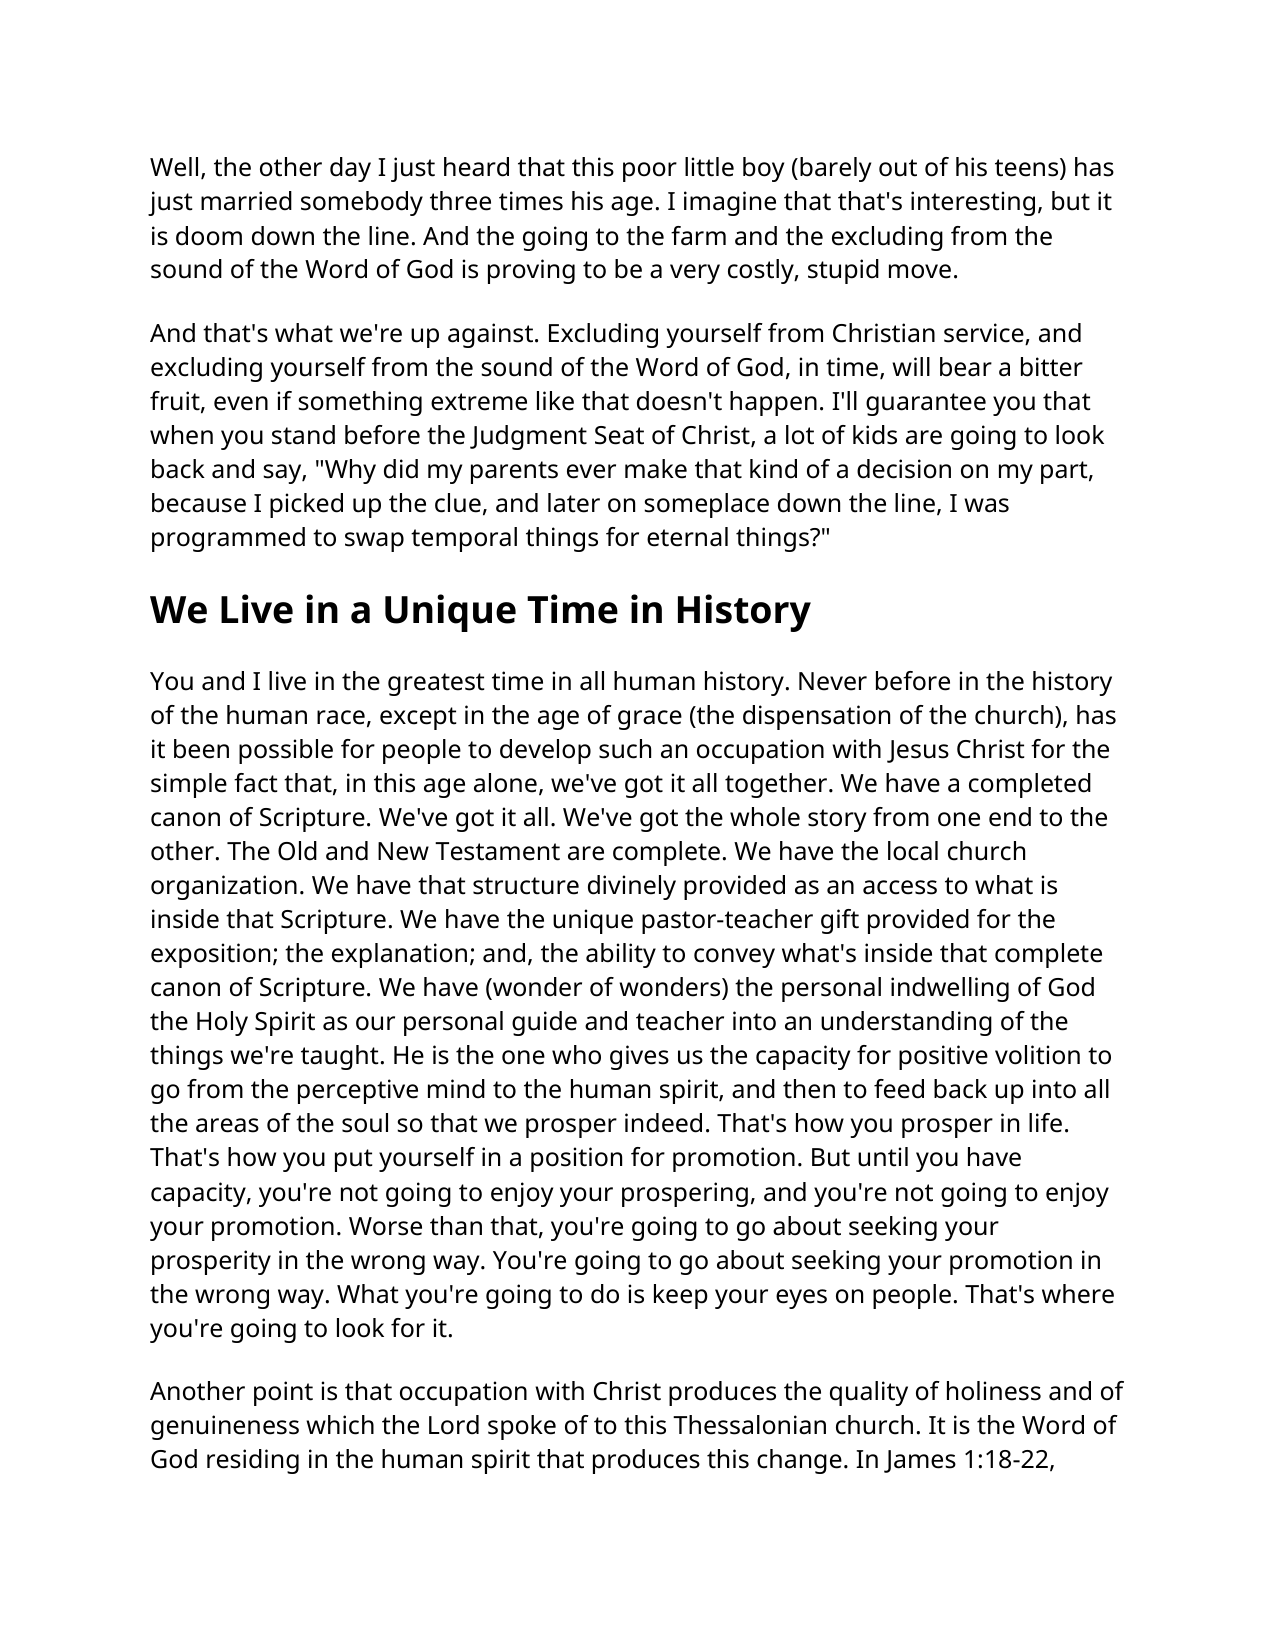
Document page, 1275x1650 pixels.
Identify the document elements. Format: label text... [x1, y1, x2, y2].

text Well, the other day I just heard that this poor little boy (barely out of his teens) has just married somebody three times his age. I imagine that that's interesting, but it is doom down the line. And the going to the farm and the excluding from the sound of the Word of God is proving to be a very costly, stupid move. [150, 150, 1125, 286]
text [150, 1374, 1125, 1476]
text We Live in a Unique Time in History [150, 583, 1125, 634]
text You and I live in the greatest time in all human history. Never before in the history of the human race, except in the age of grace (the dispensation of the church), has it been possible for people to develop such an occupation with Jesus Christ for the simple fact that, in this age alone, we've got it all together. We have a completed canon of Scripture. We've got it all. We've got the whole story from one end to the other. The Old and New Testament are complete. We have the local church organization. We have that structure divinely provided as an access to what is inside that Scripture. We have the unique pastor-teacher gift provided for the exposition; the explanation; and, the ability to convey what's inside that complete canon of Scripture. We have (wonder of wonders) the personal indwelling of God the Holy Spirit as our personal guide and teacher into an understanding of the things we're taught. He is the one who gives us the capacity for positive volition to go from the perceptive mind to the human spirit, and then to feed back up into all the areas of the soul so that we prosper indeed. That's how you prosper in life. That's how you put yourself in a position for promotion. But until you have capacity, you're not going to enjoy your prospering, and you're not going to enjoy your promotion. Worse than that, you're going to go about seeking your prosperity in the wrong way. You're going to go about seeking your promotion in the wrong way. What you're going to do is keep your eyes on people. That's where you're going to look for it. [150, 663, 1125, 1344]
text And that's what we're up against. Excluding yourself from Christian service, and excluding yourself from the sound of the Word of God, in time, will bear a bitter fruit, even if something extreme like that doesn't happen. I'll guarantee you that when you stand before the Judgment Seat of Christ, a lot of kids are going to look back and say, "Why did my parents ever make that kind of a decision on my part, because I picked up the clue, and later on someplace down the line, I was programmed to swap temporal things for eternal things?" [150, 315, 1125, 554]
